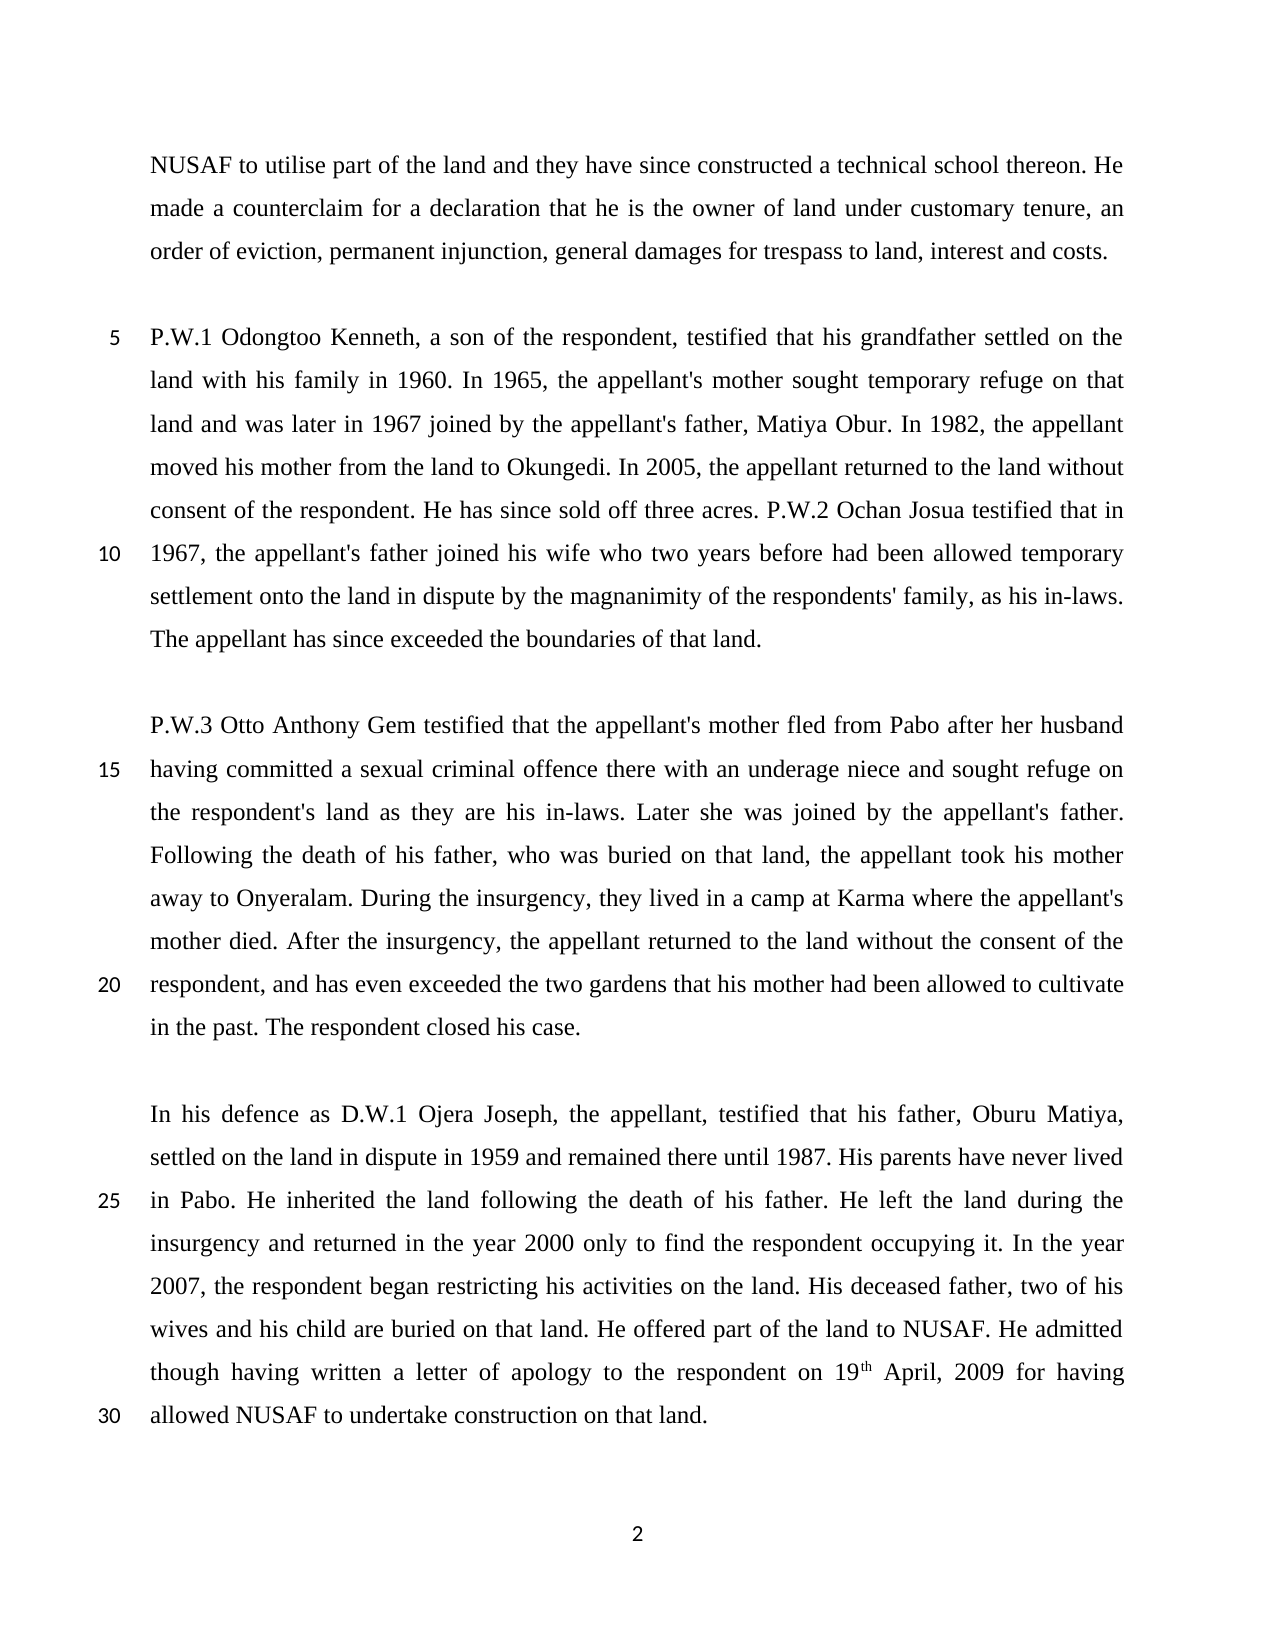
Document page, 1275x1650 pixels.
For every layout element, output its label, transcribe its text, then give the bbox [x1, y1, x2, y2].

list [150, 150, 1125, 265]
list In his defence as D.W.1 Ojera Joseph, the appellant, testified that his father, Oburu Matiya, settled on the land in dispute in 1959 and remained there until 1987. His parents have never lived in Pabo. He inherited the land following the death of his father. He left the land during the insurgency and returned in the year 2000 only to find the respondent occupying it. In the year 2007, the respondent began restricting his activities on the land. His deceased father, two of his wives and his child are buried on that land. He offered part of the land to NUSAF. He admitted though having written a letter of apology to the respondent on 19th April, 2009 for having allowed NUSAF to undertake construction on that land. [150, 1099, 1125, 1429]
list P.W.1 Odongtoo Kenneth, a son of the respondent, testified that his grandfather settled on the land with his family in 1960. In 1965, the appellant's mother sought temporary refuge on that land and was later in 1967 joined by the appellant's father, Matiya Obur. In 1982, the appellant moved his mother from the land to Okungedi. In 2005, the appellant returned to the land without consent of the respondent. He has since sold off three acres. P.W.2 Ochan Josua testified that in 1967, the appellant's father joined his wife who two years before had been allowed temporary settlement onto the land in dispute by the magnanimity of the respondents' family, as his in-laws. The appellant has since exceeded the boundaries of that land. [150, 322, 1125, 653]
list P.W.3 Otto Anthony Gem testified that the appellant's mother fled from Pabo after her husband having committed a sexual criminal offence there with an underage niece and sought refuge on the respondent's land as they are his in-laws. Later she was joined by the appellant's father. Following the death of his father, who was buried on that land, the appellant took his mother away to Onyeralam. During the insurgency, they lived in a camp at Karma where the appellant's mother died. After the insurgency, the appellant returned to the land without the consent of the respondent, and has even exceeded the two gardens that his mother had been allowed to cultivate in the past. The respondent closed his case. [150, 711, 1125, 1041]
